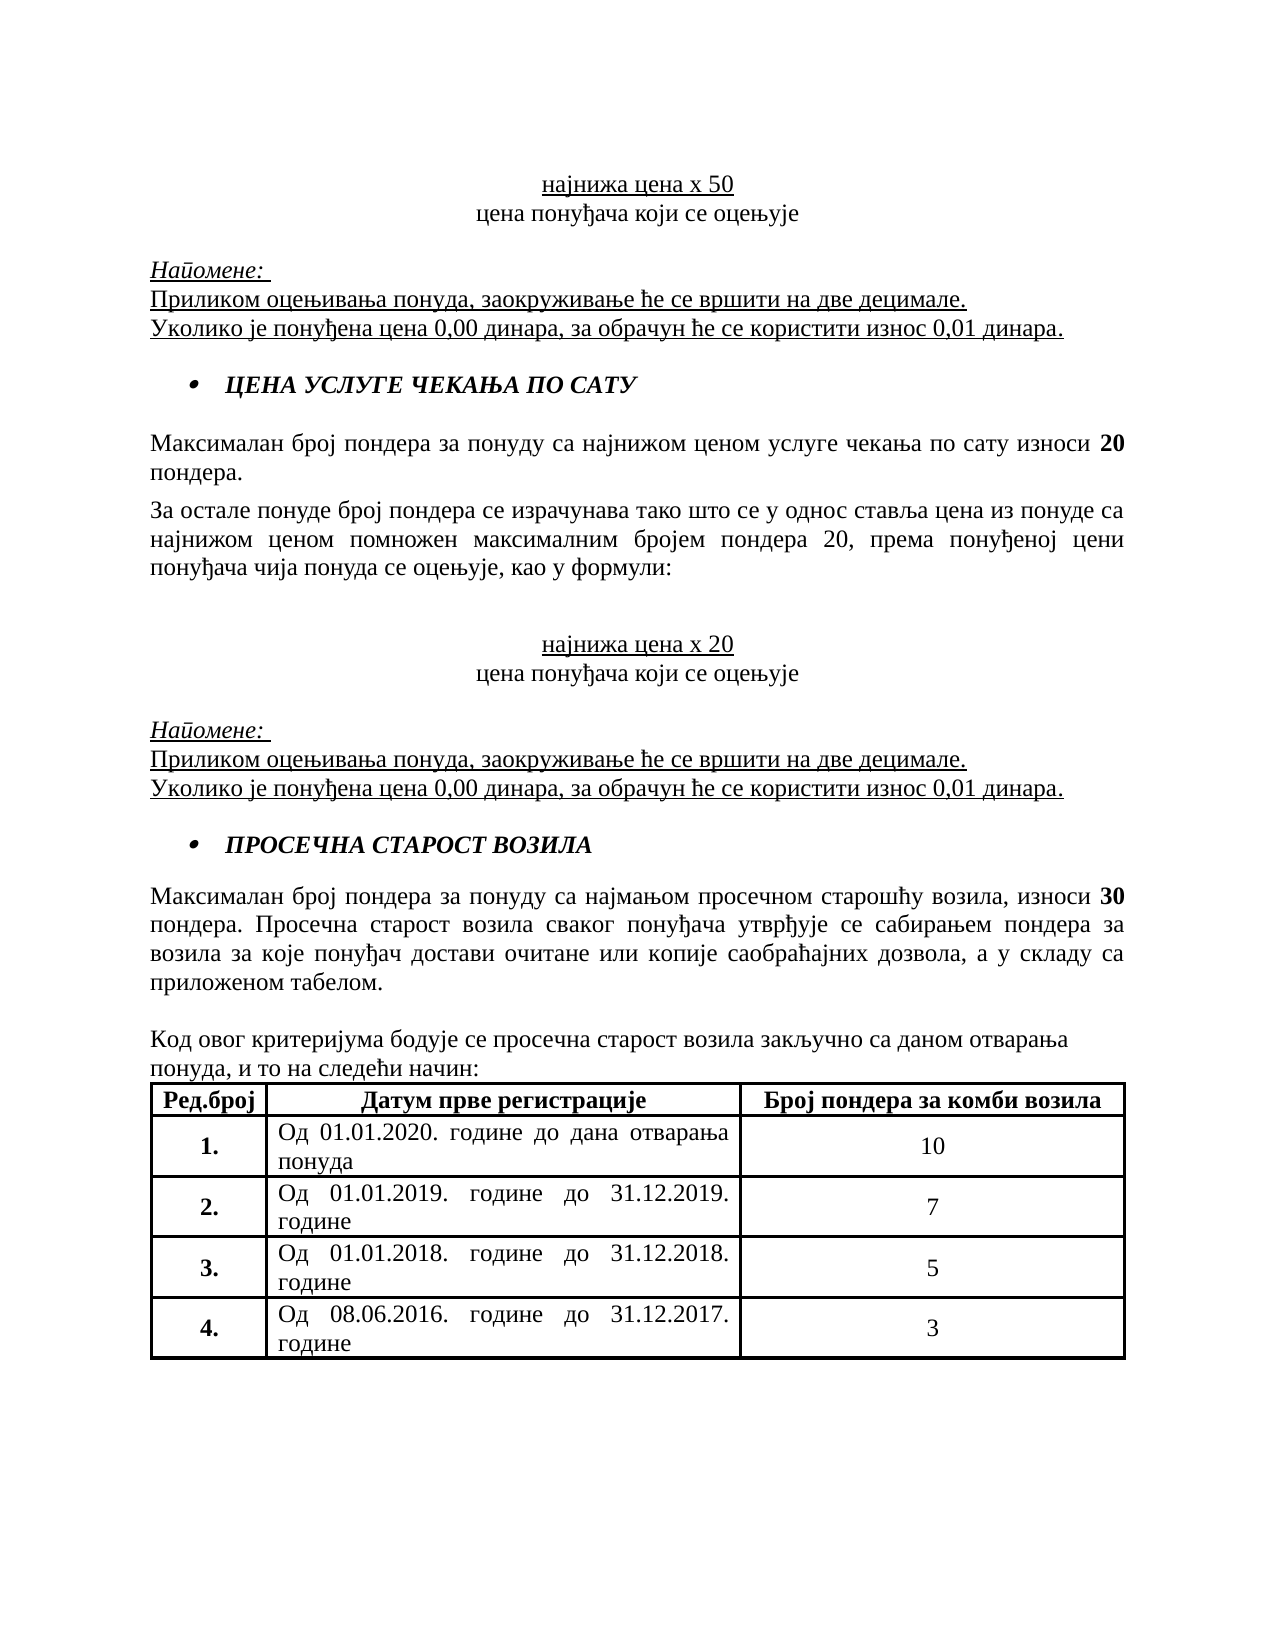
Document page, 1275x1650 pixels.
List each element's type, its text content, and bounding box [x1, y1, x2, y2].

table_cell 1. [153, 1117, 265, 1174]
text цена понуђача који се оцењује [150, 658, 1125, 687]
table_cell 7 [742, 1178, 1123, 1235]
table_cell 10 [742, 1117, 1123, 1174]
text Уколико је понуђена цена 0,00 динара, за обрачун ће се користити износ 0,01 динара. [150, 773, 1125, 802]
table_header Датум прве регистрације [268, 1085, 739, 1114]
text Приликом оцењивања понуда, заокруживање ће се вршити на две децимале. [150, 284, 1125, 313]
text Напомене: [150, 715, 1125, 744]
text Уколико је понуђена цена 0,00 динара, за обрачун ће се користити износ 0,01 динара. [150, 313, 1125, 342]
table_cell Од 01.01.2018. године до 31.12.2018. године [268, 1238, 739, 1296]
table_cell Од 01.01.2019. године до 31.12.2019. године [268, 1178, 739, 1235]
text Приликом оцењивања понуда, заокруживање ће се вршити на две децимале. [150, 744, 1125, 773]
text најнижа цена х 50 [150, 169, 1125, 198]
table_cell 3. [153, 1238, 265, 1296]
list ЦЕНА УСЛУГЕ ЧЕКАЊА ПО САТУ [187, 370, 1125, 399]
text цена понуђача који се оцењује [150, 198, 1125, 227]
table_cell 5 [742, 1238, 1123, 1296]
text За остале понуде број пондера се израчунава тако што се у однос ставља цена из понуде са најнижом ценом помножен максималним бројем пондера 20, према понуђеној цени понуђача чија понуда се оцењује, као у формули: [150, 495, 1125, 581]
list ПРОСЕЧНА СТАРОСТ ВОЗИЛА [187, 830, 1125, 859]
text Максималан број пондера за понуду са најмањом просечном старошћу возила, износи 30 пондера. Просечна старост возила сваког понуђача утврђује се сабирањем пондера за возилa за које понуђач достави очитане или копије саобраћајних дозвола, а у складу са приложеном табелом. [150, 881, 1125, 996]
table_header Ред.број [153, 1085, 265, 1114]
text Напомене: [150, 255, 1125, 284]
text Код овог критеријума бодује се просечна старост возила закључно са даном отварања понуда, и то на следећи начин: [150, 1024, 1125, 1082]
table_cell Од 08.06.2016. године до 31.12.2017. године [268, 1299, 739, 1356]
table_cell Од 01.01.2020. године до дана отварања понуда [268, 1117, 739, 1174]
text Максималан број пондера за понуду са најнижом ценом услуге чекања по сату износи 20 пондера. [150, 428, 1125, 485]
table_cell 4. [153, 1299, 265, 1356]
text најнижа цена х 20 [150, 629, 1125, 658]
table_cell 2. [153, 1178, 265, 1235]
table_cell 3 [742, 1299, 1123, 1356]
table_header Број пондера за комби возила [742, 1085, 1123, 1114]
